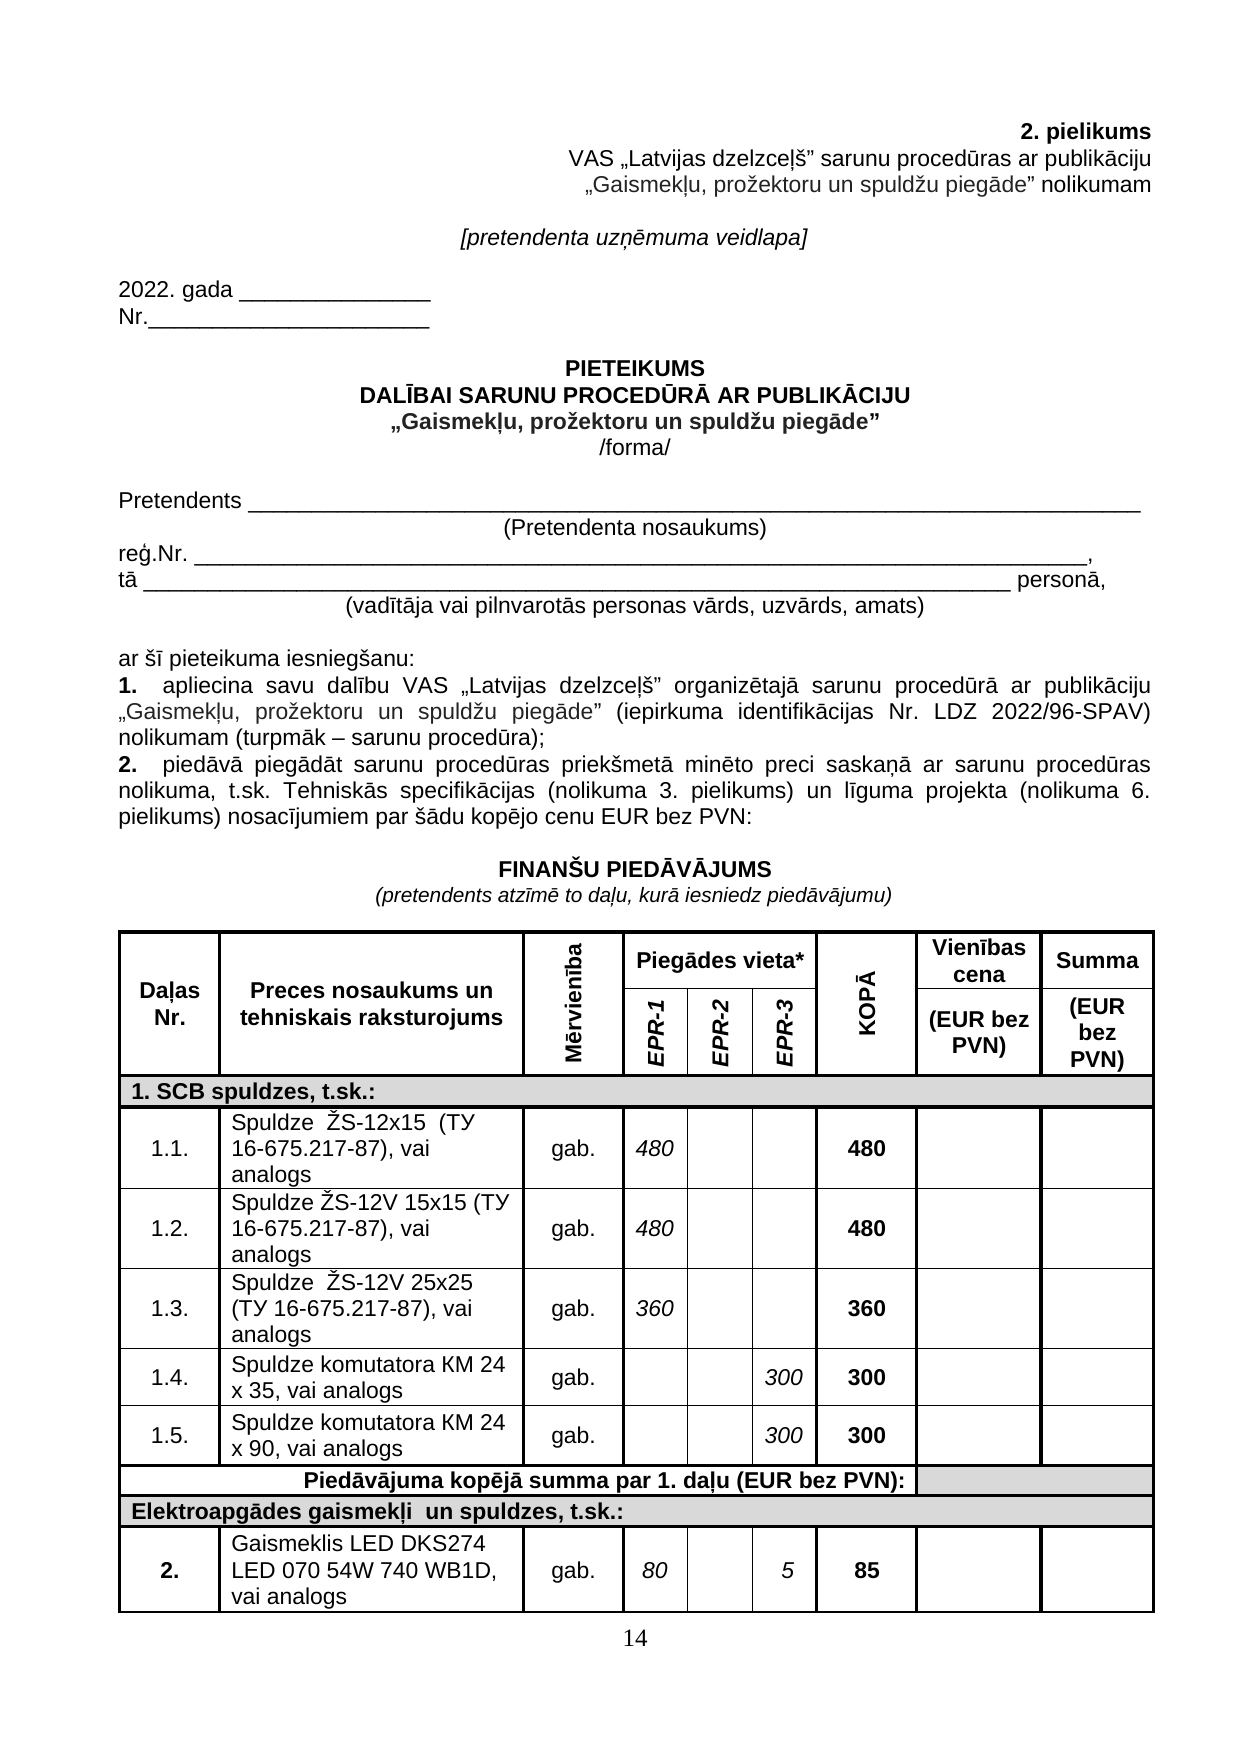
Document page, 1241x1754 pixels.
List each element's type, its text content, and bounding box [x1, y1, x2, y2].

table_cell [688, 1269, 752, 1348]
table_header Vienības cena [918, 934, 1039, 988]
table_cell gab. [525, 1189, 622, 1268]
table_cell 5 [753, 1528, 815, 1611]
table_cell [753, 1189, 815, 1268]
text „Gaismekļu, prožektoru un spuldžu piegāde” nolikumam [118, 171, 1152, 197]
table_cell [918, 1528, 1039, 1611]
table_header Piegādes vieta* [625, 934, 815, 988]
text Pretendents ______________________________________________________________________ [118, 487, 1152, 513]
table_cell [688, 1349, 752, 1405]
table_cell [753, 1109, 815, 1187]
table_cell 1.3. [121, 1269, 218, 1348]
table_cell 1.4. [121, 1349, 218, 1405]
table_cell [688, 1189, 752, 1268]
table_cell Spuldze komutatora КМ 24 х 35, vai analogs [221, 1349, 522, 1405]
table_cell EPR-2 [688, 989, 752, 1074]
text 2022. gada _______________ [118, 276, 1152, 303]
text reģ.Nr. ______________________________________________________________________, [118, 540, 1152, 566]
table_cell [1043, 1528, 1152, 1611]
table_cell [1043, 1406, 1152, 1464]
table_cell [918, 1406, 1039, 1464]
table_cell [918, 1269, 1039, 1348]
text „Gaismekļu, prožektoru un spuldžu piegāde” [118, 408, 1152, 434]
table_cell 480 [818, 1109, 915, 1187]
table_cell 480 [625, 1189, 687, 1268]
table_cell [688, 1528, 752, 1611]
table_cell 300 [753, 1406, 815, 1464]
text (vadītāja vai pilnvarotās personas vārds, uzvārds, amats) [118, 592, 1152, 619]
list apliecina savu dalību VAS „Latvijas dzelzceļš” organizētajā sarunu procedūrā ar publikāciju „Gaismekļu, prožektoru un spuldžu piegāde” (iepirkuma identifikācijas Nr. LDZ 2022/96-SPAV) nolikumam (turpmāk – sarunu procedūra); [118, 672, 1152, 751]
table_cell 360 [818, 1269, 915, 1348]
table_cell [625, 1406, 687, 1464]
table_cell 300 [818, 1406, 915, 1464]
table_cell Gaismeklis LED DKS274 LED 070 54W 740 WB1D, vai analogs [221, 1528, 522, 1611]
text tā ____________________________________________________________________ personā, [118, 566, 1152, 592]
table_header Daļas Nr. [121, 934, 218, 1074]
table_cell [1043, 1349, 1152, 1405]
text 2. pielikums [118, 118, 1152, 144]
table_cell 300 [818, 1349, 915, 1405]
table_cell (EUR bez PVN) [1043, 989, 1152, 1074]
text Nr.______________________ [118, 303, 1152, 329]
table_cell Elektroapgādes gaismekļi un spuldzes, t.sk.: [121, 1497, 1152, 1525]
table_cell gab. [525, 1528, 622, 1611]
table_cell 480 [818, 1189, 915, 1268]
list piedāvā piegādāt sarunu procedūras priekšmetā minēto preci saskaņā ar sarunu procedūras nolikuma, t.sk. Tehniskās specifikācijas (nolikuma 3. pielikums) un līguma projekta (nolikuma 6. pielikums) nosacījumiem par šādu kopējo cenu EUR bez PVN: [118, 751, 1152, 830]
table_header Preces nosaukums un tehniskais raksturojums [221, 934, 522, 1074]
table_cell Spuldze ŽS-12V 25x25 (ТУ 16-675.217-87), vai analogs [221, 1269, 522, 1348]
table_header KOPĀ [818, 934, 915, 1074]
table_cell (EUR bez PVN) [918, 989, 1039, 1074]
text PIETEIKUMS [118, 355, 1152, 382]
table_cell Spuldze ŽS-12V 15х15 (ТУ 16-675.217-87), vai analogs [221, 1189, 522, 1268]
text /forma/ [118, 434, 1152, 461]
table_cell 360 [625, 1269, 687, 1348]
table_cell Piedāvājuma kopējā summa par 1. daļu (EUR bez PVN): [121, 1467, 915, 1494]
table_cell gab. [525, 1406, 622, 1464]
text [pretendenta uzņēmuma veidlapa] [118, 223, 1152, 250]
table_cell [625, 1349, 687, 1405]
table_cell [1043, 1109, 1152, 1187]
table_cell 1.5. [121, 1406, 218, 1464]
table_cell [1043, 1189, 1152, 1268]
table_cell gab. [525, 1269, 622, 1348]
table_cell Spuldze ŽS-12х15 (ТУ 16-675.217-87), vai analogs [221, 1109, 522, 1187]
table_cell 2. [121, 1528, 218, 1611]
table_cell 1. SCB spuldzes, t.sk.: [121, 1077, 1152, 1105]
table_cell gab. [525, 1349, 622, 1405]
table_cell [918, 1109, 1039, 1187]
table_cell 80 [625, 1528, 687, 1611]
text (pretendents atzīmē to daļu, kurā iesniedz piedāvājumu) [118, 882, 1152, 906]
table_cell EPR-3 [753, 989, 815, 1074]
table_cell gab. [525, 1109, 622, 1187]
table_cell [918, 1349, 1039, 1405]
table_cell [918, 1467, 1152, 1494]
table_cell Spuldze komutatora КМ 24 х 90, vai analogs [221, 1406, 522, 1464]
table_header Summa [1043, 934, 1152, 988]
table_cell [753, 1269, 815, 1348]
text FINANŠU PIEDĀVĀJUMS [118, 856, 1152, 882]
table_cell [918, 1189, 1039, 1268]
table_cell [688, 1406, 752, 1464]
table_cell 1.2. [121, 1189, 218, 1268]
text VAS „Latvijas dzelzceļš” sarunu procedūras ar publikāciju [118, 144, 1152, 171]
table_cell 480 [625, 1109, 687, 1187]
table_cell EPR-1 [625, 989, 687, 1074]
table_cell 85 [818, 1528, 915, 1611]
table_cell 300 [753, 1349, 815, 1405]
table_cell [1043, 1269, 1152, 1348]
text DALĪBAI SARUNU PROCEDŪRĀ AR PUBLIKĀCIJU [118, 382, 1152, 408]
text (Pretendenta nosaukums) [118, 513, 1152, 540]
text ar šī pieteikuma iesniegšanu: [118, 645, 1152, 672]
table_cell 1.1. [121, 1109, 218, 1187]
table_header Mērvienība [525, 934, 622, 1074]
table_cell [688, 1109, 752, 1187]
